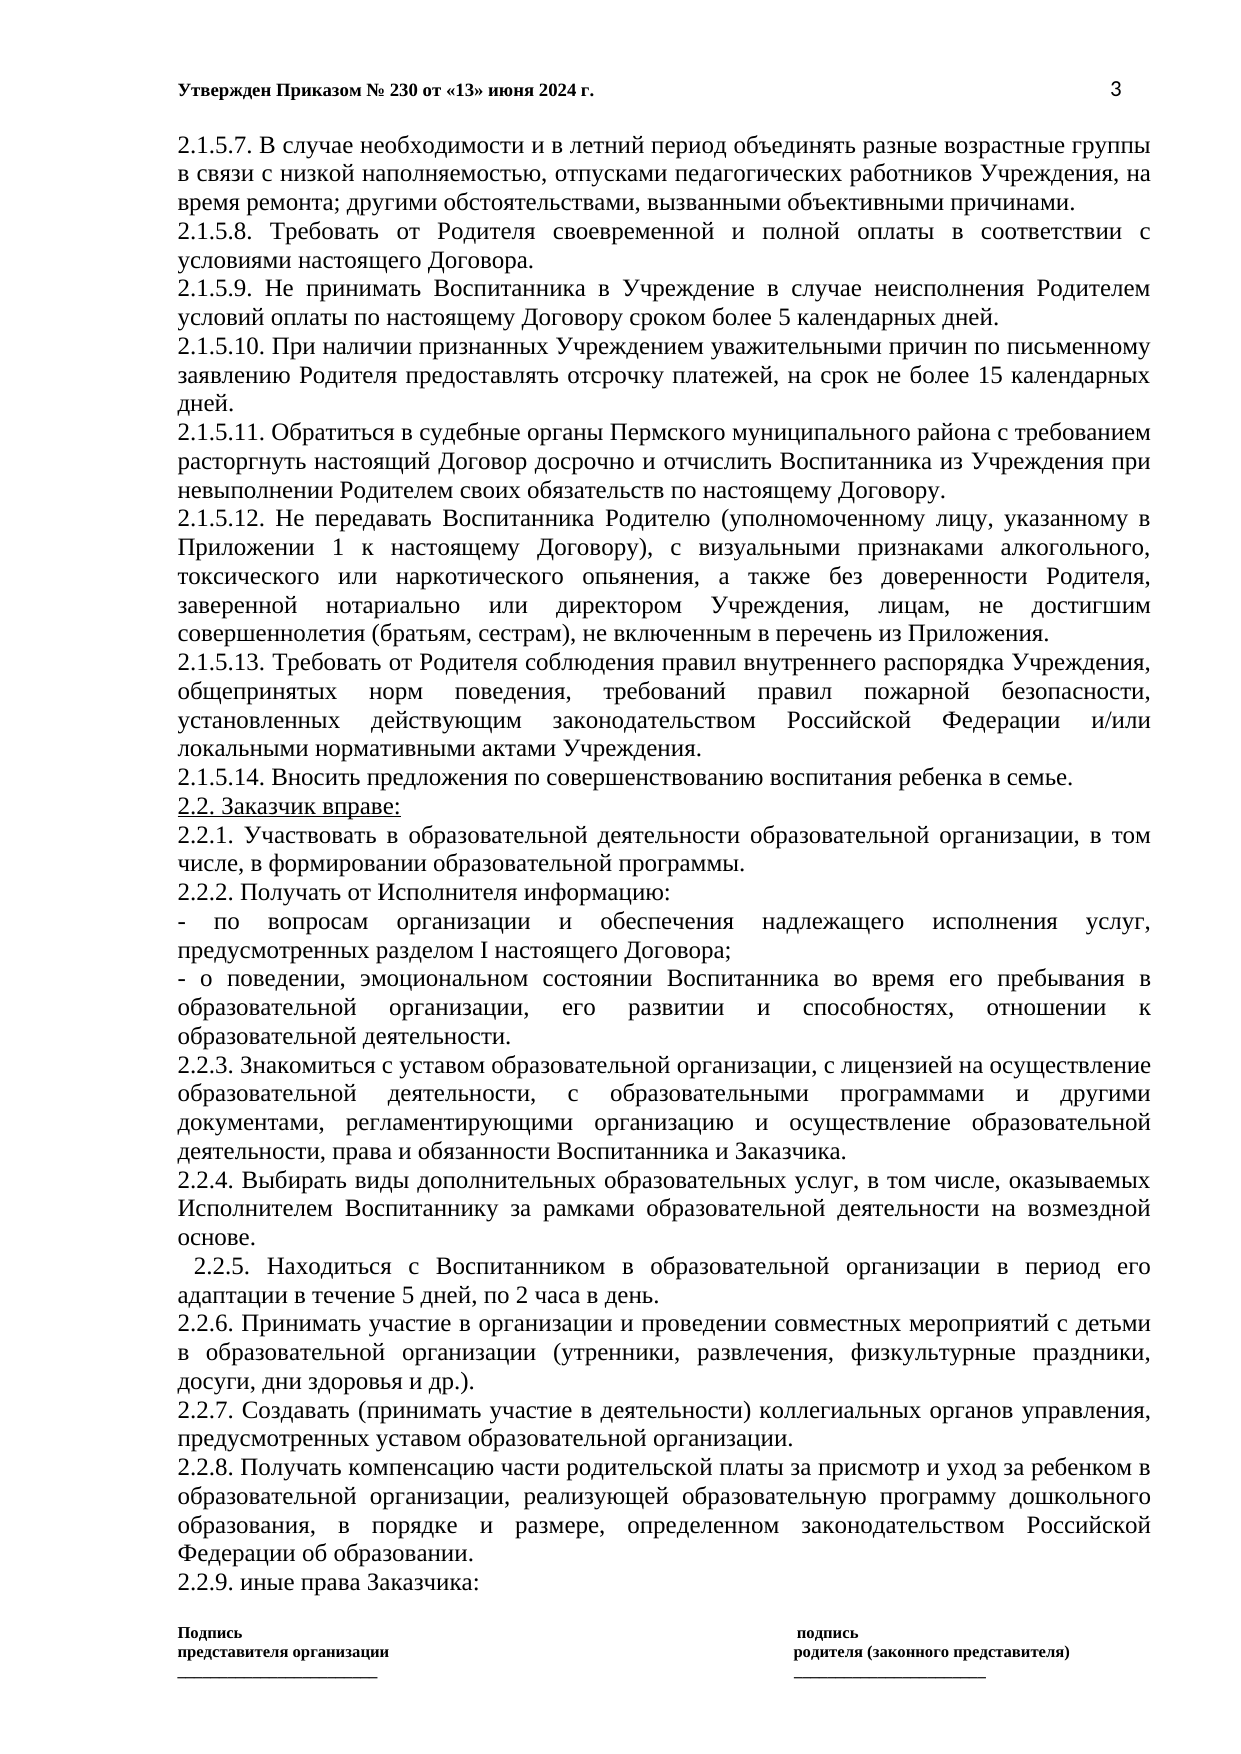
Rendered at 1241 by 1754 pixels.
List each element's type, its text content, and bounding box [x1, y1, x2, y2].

text 2.1.5.13. Требовать от Родителя соблюдения правил внутреннего распорядка Учреждения, общепринятых норм поведения, требований правил пожарной безопасности, установленных действующим законодательством Российской Федерации и/или локальными нормативными актами Учреждения. [177, 647, 1152, 762]
text 2.2.3. Знакомиться с уставом образовательной организации, с лицензией на осуществление образовательной деятельности, с образовательными программами и другими документами, регламентирующими организацию и осуществление образовательной деятельности, права и обязанности Воспитанника и Заказчика. [177, 1050, 1152, 1165]
text 2.2.4. Выбирать виды дополнительных образовательных услуг, в том числе, оказываемых Исполнителем Воспитаннику за рамками образовательной деятельности на возмездной основе. [177, 1165, 1152, 1251]
text - по вопросам организации и обеспечения надлежащего исполнения услуг, предусмотренных разделом I настоящего Договора; [177, 906, 1152, 963]
text 2.1.5.11. Обратиться в судебные органы Пермского муниципального района с требованием расторгнуть настоящий Договор досрочно и отчислить Воспитанника из Учреждения при невыполнении Родителем своих обязательств по настоящему Договору. [177, 417, 1152, 503]
text 2.1.5.12. Не передавать Воспитанника Родителю (уполномоченному лицу, указанному в Приложении 1 к настоящему Договору), с визуальными признаками алкогольного, токсического или наркотического опьянения, а также без доверенности Родителя, заверенной нотариально или директором Учреждения, лицам, не достигшим совершеннолетия (братьям, сестрам), не включенным в перечень из Приложения. [177, 503, 1152, 647]
text 2.2.5. Находиться с Воспитанником в образовательной организации в период его адаптации в течение 5 дней, по 2 часа в день. [177, 1251, 1152, 1308]
text 2.1.5.8. Требовать от Родителя своевременной и полной оплаты в соответствии с условиями настоящего Договора. [177, 216, 1152, 273]
text 2.2.6. Принимать участие в организации и проведении совместных мероприятий с детьми в образовательной организации (утренники, развлечения, физкультурные праздники, досуги, дни здоровья и др.). [177, 1308, 1152, 1395]
text 2.2.1. Участвовать в образовательной деятельности образовательной организации, в том числе, в формировании образовательной программы. [177, 820, 1152, 877]
text 2.2.8. Получать компенсацию части родительской платы за присмотр и уход за ребенком в образовательной организации, реализующей образовательную программу дошкольного образования, в порядке и размере, определенном законодательством Российской Федерации об образовании. [177, 1452, 1152, 1567]
text 2.2.9. иные права Заказчика: [177, 1567, 1152, 1596]
text 2.2.2. Получать от Исполнителя информацию: [177, 877, 1152, 906]
text 2.2.7. Создавать (принимать участие в деятельности) коллегиальных органов управления, предусмотренных уставом образовательной организации. [177, 1395, 1152, 1452]
text 2.1.5.9. Не принимать Воспитанника в Учреждение в случае неисполнения Родителем условий оплаты по настоящему Договору сроком более 5 календарных дней. [177, 273, 1152, 331]
text 2.2. Заказчик вправе: [177, 791, 1152, 820]
text 2.1.5.14. Вносить предложения по совершенствованию воспитания ребенка в семье. [177, 762, 1152, 791]
text 2.1.5.10. При наличии признанных Учреждением уважительными причин по письменному заявлению Родителя предоставлять отсрочку платежей, на срок не более 15 календарных дней. [177, 331, 1152, 417]
text - о поведении, эмоциональном состоянии Воспитанника во время его пребывания в образовательной организации, его развитии и способностях, отношении к образовательной деятельности. [177, 963, 1152, 1050]
text 2.1.5.7. В случае необходимости и в летний период объединять разные возрастные группы в связи с низкой наполняемостью, отпусками педагогических работников Учреждения, на время ремонта; другими обстоятельствами, вызванными объективными причинами. [177, 130, 1152, 216]
